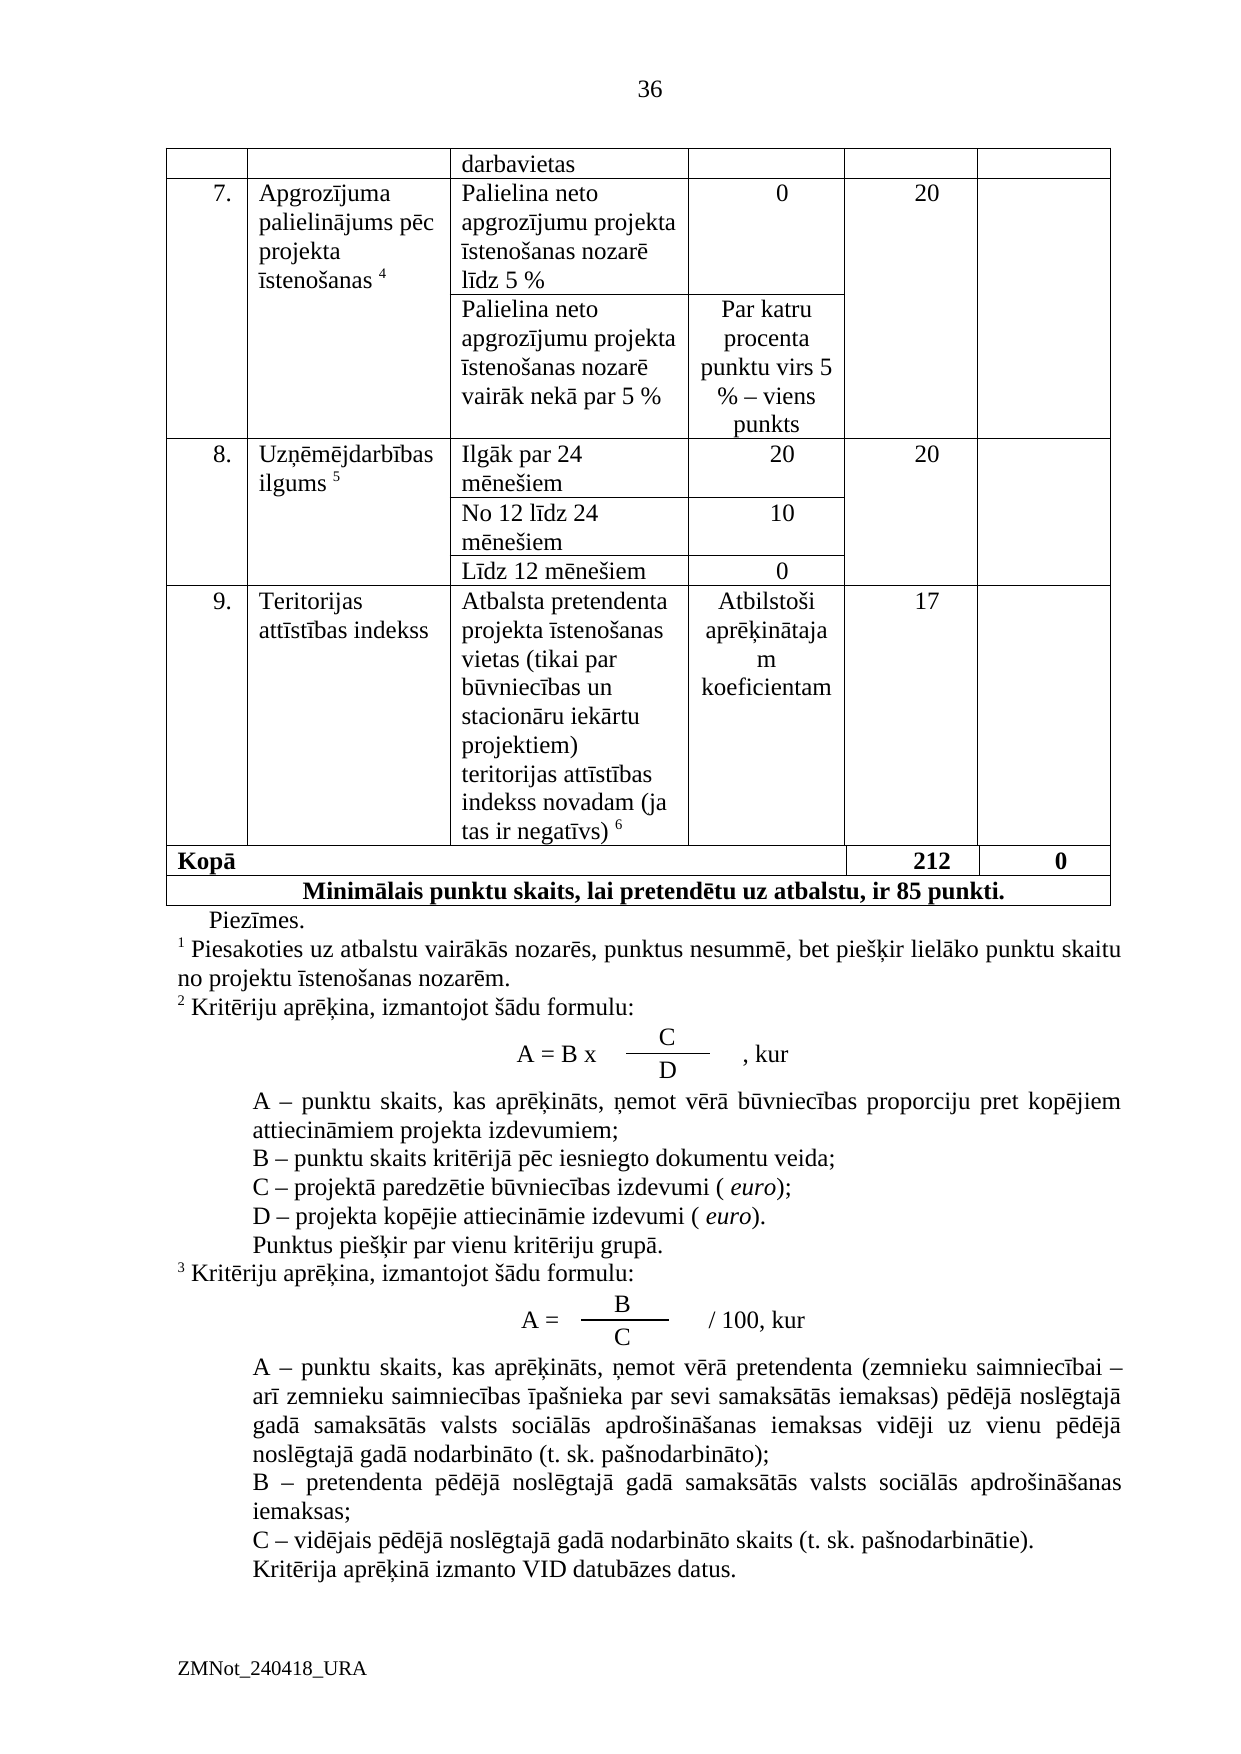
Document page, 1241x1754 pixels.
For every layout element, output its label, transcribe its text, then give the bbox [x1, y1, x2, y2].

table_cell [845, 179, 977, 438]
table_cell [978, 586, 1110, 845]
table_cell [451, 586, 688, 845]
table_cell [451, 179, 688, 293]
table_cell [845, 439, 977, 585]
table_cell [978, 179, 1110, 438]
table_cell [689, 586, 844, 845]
text A – punktu skaits, kas aprēķināts, ņemot vērā pretendenta (zemnieku saimniecībai – arī zemnieku saimniecības īpašnieka par sevi samaksātās iemaksas) pēdējā noslēgtajā gadā samaksātās valsts sociālās apdrošināšanas iemaksas vidēji uz vienu pēdējā noslēgtajā gadā nodarbināto (t. sk. pašnodarbināto); [252, 1352, 1122, 1467]
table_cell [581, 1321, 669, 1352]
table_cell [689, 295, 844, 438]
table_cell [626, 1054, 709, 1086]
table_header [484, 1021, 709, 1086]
text B – pretendenta pēdējā noslēgtajā gadā samaksātās valsts sociālās apdrošināšanas iemaksas; [252, 1467, 1122, 1525]
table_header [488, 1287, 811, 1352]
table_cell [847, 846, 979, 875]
text C – vidējais pēdējā noslēgtajā gadā nodarbināto skaits (t. sk. pašnodarbinātie). [177, 1525, 1122, 1554]
text Punktus piešķir par vienu kritēriju grupā. [177, 1230, 1122, 1258]
text B – punktu skaits kritērijā pēc iesniegto dokumentu veida; [177, 1143, 1122, 1172]
text D – projekta kopējie attiecināmie izdevumi ( euro). [177, 1201, 1122, 1230]
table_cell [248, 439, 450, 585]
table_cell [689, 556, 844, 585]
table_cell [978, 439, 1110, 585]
text Kritērija aprēķinā izmanto VID datubāzes datus. [177, 1554, 1122, 1582]
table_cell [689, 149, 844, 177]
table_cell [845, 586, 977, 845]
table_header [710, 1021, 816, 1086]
text 3 Kritēriju aprēķina, izmantojot šādu formulu: [177, 1258, 1122, 1287]
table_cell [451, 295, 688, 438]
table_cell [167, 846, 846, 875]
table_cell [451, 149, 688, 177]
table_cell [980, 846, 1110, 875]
text 1 Piesakoties uz atbalstu vairākās nozarēs, punktus nesummē, bet piešķir lielāko punktu skaitu no projektu īstenošanas nozarēm. [177, 934, 1122, 992]
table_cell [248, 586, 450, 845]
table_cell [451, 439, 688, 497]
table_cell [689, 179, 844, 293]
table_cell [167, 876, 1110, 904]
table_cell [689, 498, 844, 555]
text Piezīmes. [177, 906, 1122, 934]
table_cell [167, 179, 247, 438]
text 2 Kritēriju aprēķina, izmantojot šādu formulu: [177, 992, 1122, 1021]
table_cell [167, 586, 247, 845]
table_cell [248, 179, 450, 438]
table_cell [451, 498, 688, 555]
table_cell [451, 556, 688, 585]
text A – punktu skaits, kas aprēķināts, ņemot vērā būvniecības proporciju pret kopējiem attiecināmiem projekta izdevumiem; [252, 1086, 1122, 1143]
text C – projektā paredzētie būvniecības izdevumi ( euro); [177, 1172, 1122, 1201]
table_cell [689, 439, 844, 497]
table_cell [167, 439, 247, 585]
